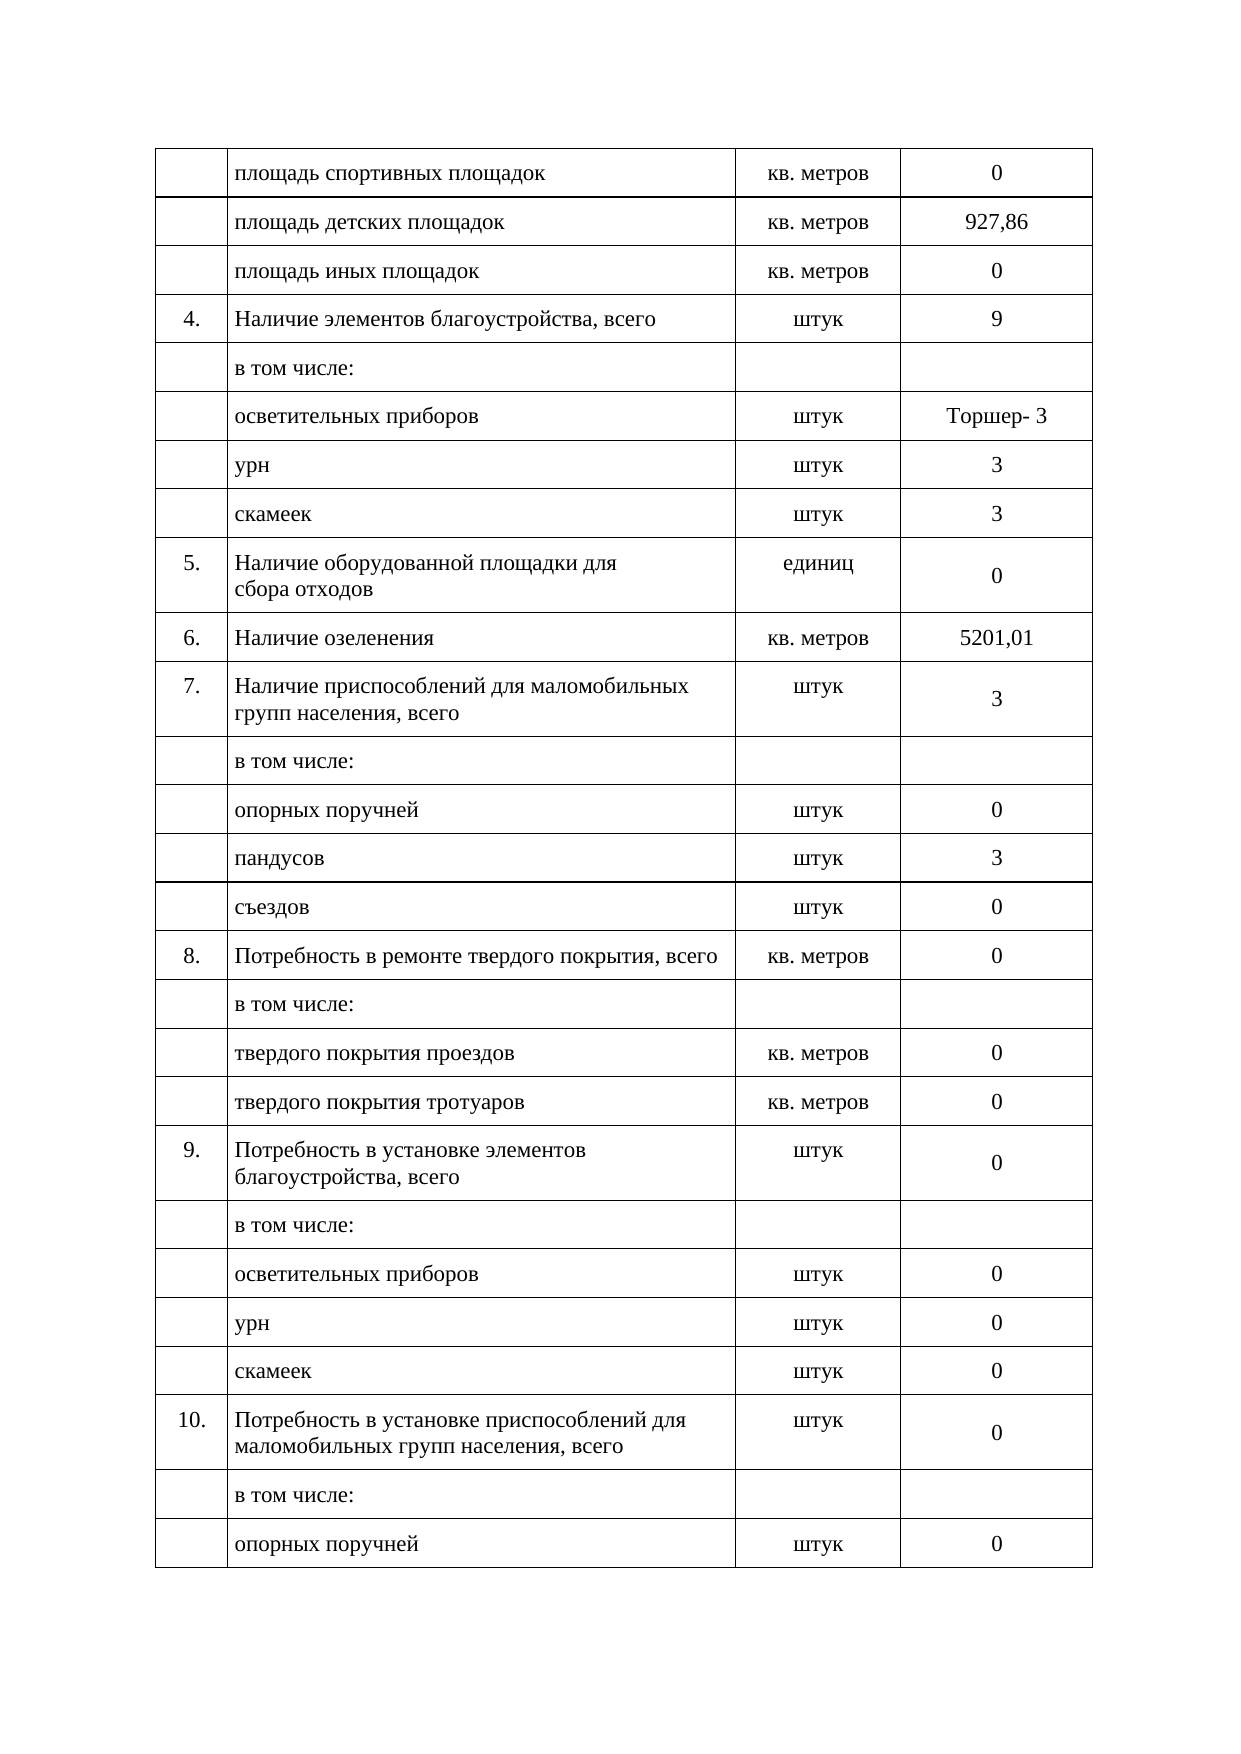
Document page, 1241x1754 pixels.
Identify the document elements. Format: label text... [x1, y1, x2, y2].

table_cell [156, 1470, 227, 1518]
table_cell штук [736, 1395, 900, 1469]
table_cell единиц [736, 538, 900, 612]
table_cell [736, 737, 900, 784]
table_cell 0 [901, 1029, 1092, 1076]
table_cell Торшер- 3 [901, 392, 1092, 439]
table_cell [736, 343, 900, 391]
table_cell 6. [156, 613, 227, 661]
table_cell [901, 737, 1092, 784]
table_cell [901, 1470, 1092, 1518]
table_cell скамеек [228, 1347, 735, 1394]
table_cell 7. [156, 662, 227, 736]
table_cell 0 [901, 1519, 1092, 1567]
table_cell [156, 198, 227, 245]
table_cell [156, 1519, 227, 1567]
table_cell 3 [901, 441, 1092, 488]
table_cell 0 [901, 1347, 1092, 1394]
table_cell в том числе: [228, 980, 735, 1027]
table_cell 3 [901, 489, 1092, 537]
table_cell [901, 343, 1092, 391]
table_cell [156, 785, 227, 833]
table_cell опорных поручней [228, 785, 735, 833]
table_cell Наличие элементов благоустройства, всего [228, 295, 735, 342]
table_cell 927,86 [901, 198, 1092, 245]
table_cell осветительных приборов [228, 392, 735, 439]
table_cell площадь детских площадок [228, 198, 735, 245]
table_cell 8. [156, 931, 227, 979]
table_cell 0 [901, 931, 1092, 979]
table_cell 9 [901, 295, 1092, 342]
table_cell 4. [156, 295, 227, 342]
table_cell 0 [901, 1395, 1092, 1469]
table_cell в том числе: [228, 737, 735, 784]
table_cell 0 [901, 246, 1092, 294]
table_cell [156, 1298, 227, 1346]
table_cell съездов [228, 883, 735, 930]
table_cell Потребность в установке элементов благоустройства, всего [228, 1126, 735, 1200]
table_cell штук [736, 392, 900, 439]
table_cell [156, 392, 227, 439]
table_cell штук [736, 1519, 900, 1567]
table_cell [901, 980, 1092, 1027]
table_cell [156, 980, 227, 1027]
table_cell 0 [901, 149, 1092, 196]
table_cell [156, 1077, 227, 1125]
table_cell [156, 343, 227, 391]
table_cell [156, 883, 227, 930]
table_cell опорных поручней [228, 1519, 735, 1567]
table_cell 0 [901, 1126, 1092, 1200]
table_cell штук [736, 1126, 900, 1200]
table_cell кв. метров [736, 198, 900, 245]
table_cell штук [736, 883, 900, 930]
table_cell [156, 737, 227, 784]
table_cell Наличие оборудованной площадки для сбора отходов [228, 538, 735, 612]
table_cell кв. метров [736, 613, 900, 661]
table_cell 0 [901, 1077, 1092, 1125]
table_cell штук [736, 834, 900, 881]
table_cell кв. метров [736, 931, 900, 979]
table_cell штук [736, 785, 900, 833]
table_cell твердого покрытия тротуаров [228, 1077, 735, 1125]
table_cell 3 [901, 662, 1092, 736]
table_cell кв. метров [736, 1029, 900, 1076]
table_cell урн [228, 1298, 735, 1346]
table_cell 0 [901, 883, 1092, 930]
table_cell 5. [156, 538, 227, 612]
table_cell [156, 1249, 227, 1297]
table_cell 5201,01 [901, 613, 1092, 661]
table_cell твердого покрытия проездов [228, 1029, 735, 1076]
table_cell штук [736, 1347, 900, 1394]
table_cell [736, 980, 900, 1027]
table_cell 9. [156, 1126, 227, 1200]
table_cell [736, 1201, 900, 1248]
table_cell осветительных приборов [228, 1249, 735, 1297]
table_cell штук [736, 1298, 900, 1346]
table_cell 3 [901, 834, 1092, 881]
table_cell [156, 1347, 227, 1394]
table_cell площадь спортивных площадок [228, 149, 735, 196]
table_cell в том числе: [228, 1201, 735, 1248]
table_cell [736, 1470, 900, 1518]
table_cell [156, 1029, 227, 1076]
table_cell пандусов [228, 834, 735, 881]
table_cell [156, 834, 227, 881]
table_cell Наличие озеленения [228, 613, 735, 661]
table_cell урн [228, 441, 735, 488]
table_cell штук [736, 489, 900, 537]
table_cell [901, 1201, 1092, 1248]
table_cell Потребность в установке приспособлений для маломобильных групп населения, всего [228, 1395, 735, 1469]
table_cell штук [736, 441, 900, 488]
table_cell [156, 149, 227, 196]
table_cell кв. метров [736, 1077, 900, 1125]
table_cell [156, 1201, 227, 1248]
table_cell в том числе: [228, 343, 735, 391]
table_cell 0 [901, 1298, 1092, 1346]
table_cell штук [736, 295, 900, 342]
table_cell штук [736, 662, 900, 736]
table_cell [156, 489, 227, 537]
table_cell площадь иных площадок [228, 246, 735, 294]
table_cell в том числе: [228, 1470, 735, 1518]
table_cell кв. метров [736, 246, 900, 294]
table_cell кв. метров [736, 149, 900, 196]
table_cell [156, 246, 227, 294]
table_cell скамеек [228, 489, 735, 537]
table_cell Потребность в ремонте твердого покрытия, всего [228, 931, 735, 979]
table_cell [156, 441, 227, 488]
table_cell 0 [901, 1249, 1092, 1297]
table_cell Наличие приспособлений для маломобильных групп населения, всего [228, 662, 735, 736]
table_cell 0 [901, 785, 1092, 833]
table_cell 0 [901, 538, 1092, 612]
table_cell штук [736, 1249, 900, 1297]
table_cell 10. [156, 1395, 227, 1469]
